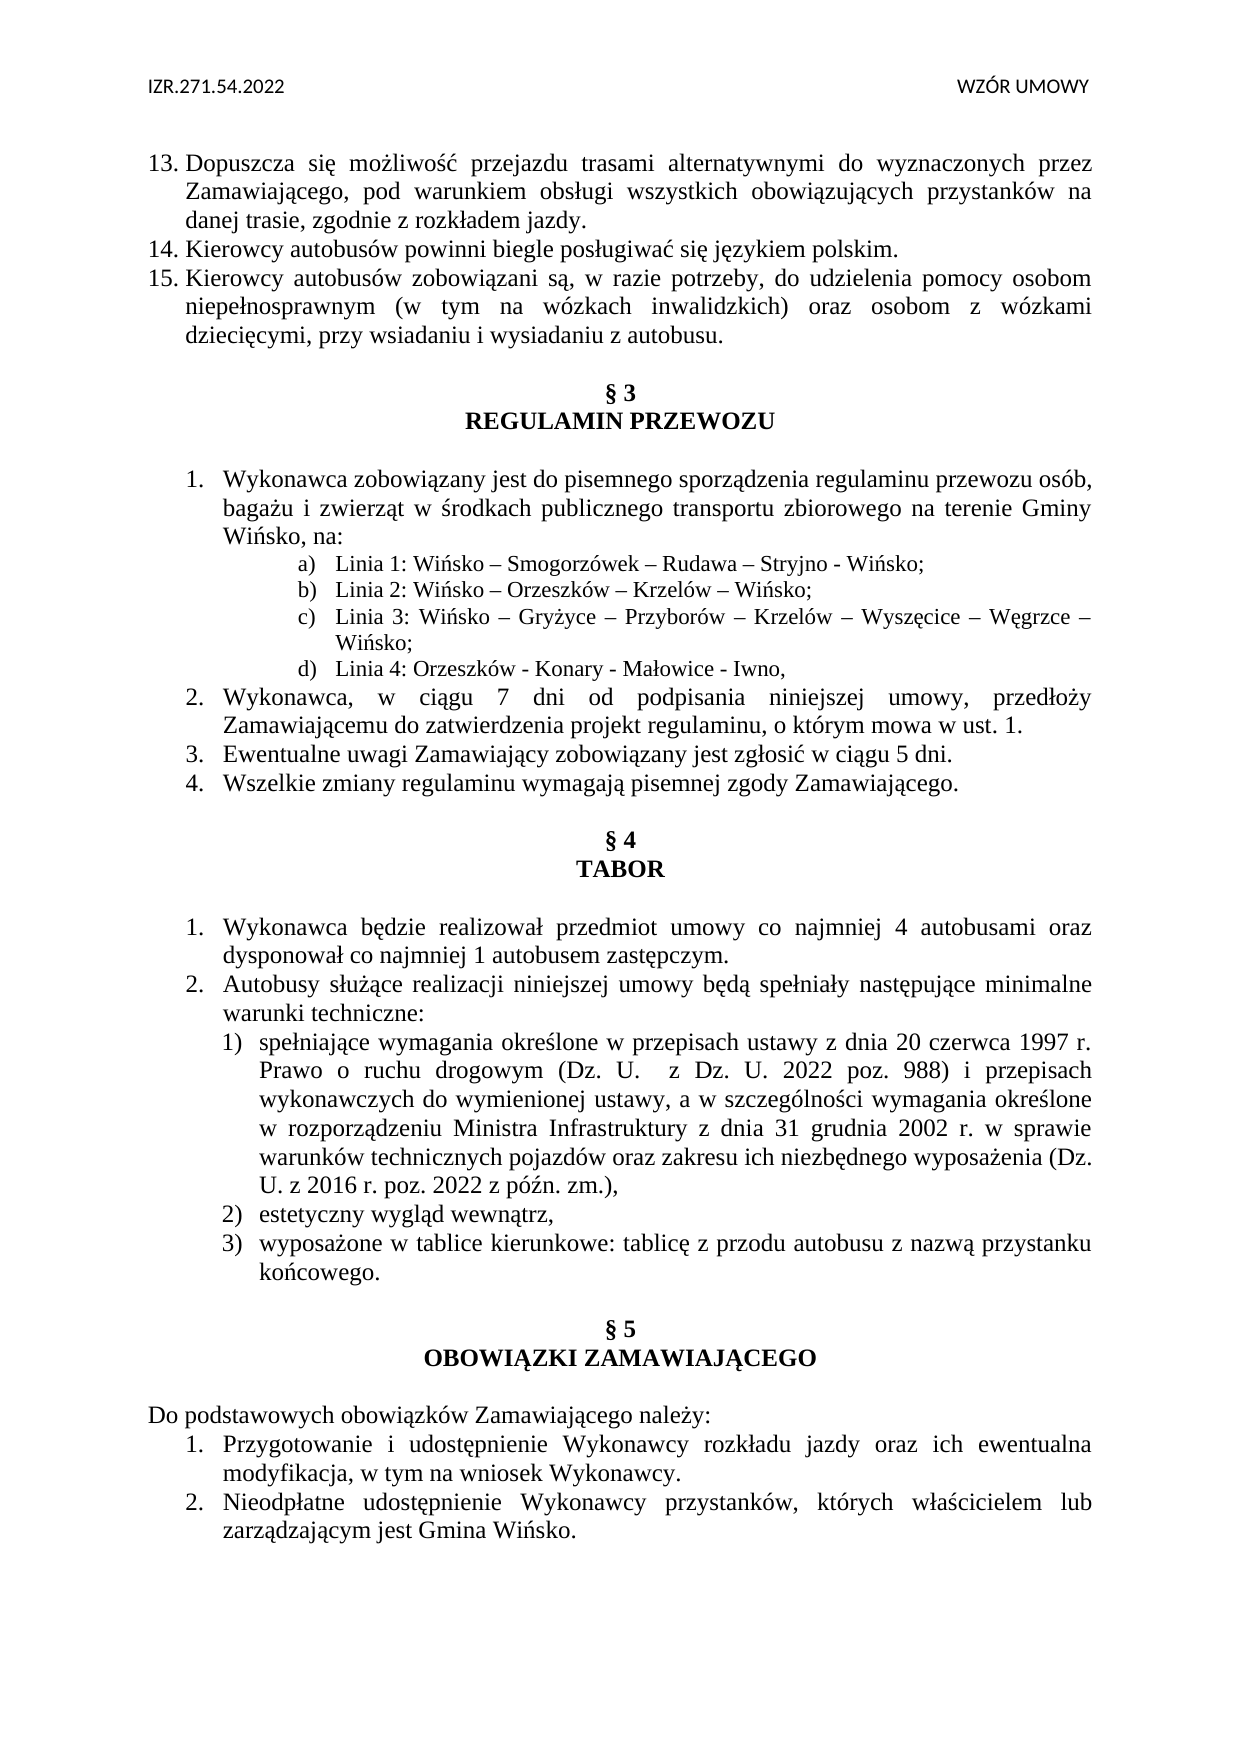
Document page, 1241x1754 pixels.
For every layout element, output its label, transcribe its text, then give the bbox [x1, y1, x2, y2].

text REGULAMIN PRZEWOZU [148, 406, 1093, 435]
list wyposażone w tablice kierunkowe: tablicę z przodu autobusu z nazwą przystanku końcowego. [222, 1228, 1093, 1286]
list Wykonawca zobowiązany jest do pisemnego sporządzenia regulaminu przewozu osób, bagażu i zwierząt w środkach publicznego transportu zbiorowego na terenie Gminy Wińsko, na: [185, 464, 1093, 550]
list Kierowcy autobusów zobowiązani są, w razie potrzeby, do udzielenia pomocy osobom niepełnosprawnym (w tym na wózkach inwalidzkich) oraz osobom z wózkami dziecięcymi, przy wsiadaniu i wysiadaniu z autobusu. [148, 263, 1093, 349]
list Linia 3: Wińsko – Gryżyce – Przyborów – Krzelów – Wyszęcice – Węgrzce – Wińsko; [298, 603, 1093, 656]
list Wykonawca, w ciągu 7 dni od podpisania niniejszej umowy, przedłoży Zamawiającemu do zatwierdzenia projekt regulaminu, o którym mowa w ust. 1. [185, 682, 1093, 739]
list estetyczny wygląd wewnątrz, [222, 1199, 1093, 1228]
text § 4 [148, 826, 1093, 854]
list Dopuszcza się możliwość przejazdu trasami alternatywnymi do wyznaczonych przez Zamawiającego, pod warunkiem obsługi wszystkich obowiązujących przystanków na danej trasie, zgodnie z rozkładem jazdy. [148, 148, 1093, 234]
text Do podstawowych obowiązków Zamawiającego należy: [148, 1401, 1093, 1429]
text § 5 [148, 1314, 1093, 1343]
text § 3 [148, 378, 1093, 406]
list Wykonawca będzie realizował przedmiot umowy co najmniej 4 autobusami oraz dysponował co najmniej 1 autobusem zastępczym. [185, 912, 1093, 969]
list Nieodpłatne udostępnienie Wykonawcy przystanków, których właścicielem lub zarządzającym jest Gmina Wińsko. [185, 1487, 1093, 1544]
list Linia 2: Wińsko – Orzeszków – Krzelów – Wińsko; [298, 576, 1093, 603]
list Przygotowanie i udostępnienie Wykonawcy rozkładu jazdy oraz ich ewentualna modyfikacja, w tym na wniosek Wykonawcy. [185, 1429, 1093, 1487]
list Kierowcy autobusów powinni biegle posługiwać się językiem polskim. [148, 234, 1093, 263]
text TABOR [148, 854, 1093, 883]
text OBOWIĄZKI ZAMAWIAJĄCEGO [148, 1343, 1093, 1372]
list Autobusy służące realizacji niniejszej umowy będą spełniały następujące minimalne warunki techniczne: [185, 969, 1093, 1027]
list Linia 1: Wińsko – Smogorzówek – Rudawa – Stryjno - Wińsko; [298, 550, 1093, 576]
list Ewentualne uwagi Zamawiający zobowiązany jest zgłosić w ciągu 5 dni. [185, 739, 1093, 768]
list spełniające wymagania określone w przepisach ustawy z dnia 20 czerwca 1997 r. Prawo o ruchu drogowym (Dz. U. z Dz. U. 2022 poz. 988) i przepisach wykonawczych do wymienionej ustawy, a w szczególności wymagania określone w rozporządzeniu Ministra Infrastruktury z dnia 31 grudnia 2002 r. w sprawie warunków technicznych pojazdów oraz zakresu ich niezbędnego wyposażenia (Dz. U. z 2016 r. poz. 2022 z późn. zm.), [221, 1027, 1093, 1199]
list Wszelkie zmiany regulaminu wymagają pisemnej zgody Zamawiającego. [185, 768, 1093, 797]
list Linia 4: Orzeszków - Konary - Małowice - Iwno, [298, 656, 1093, 682]
